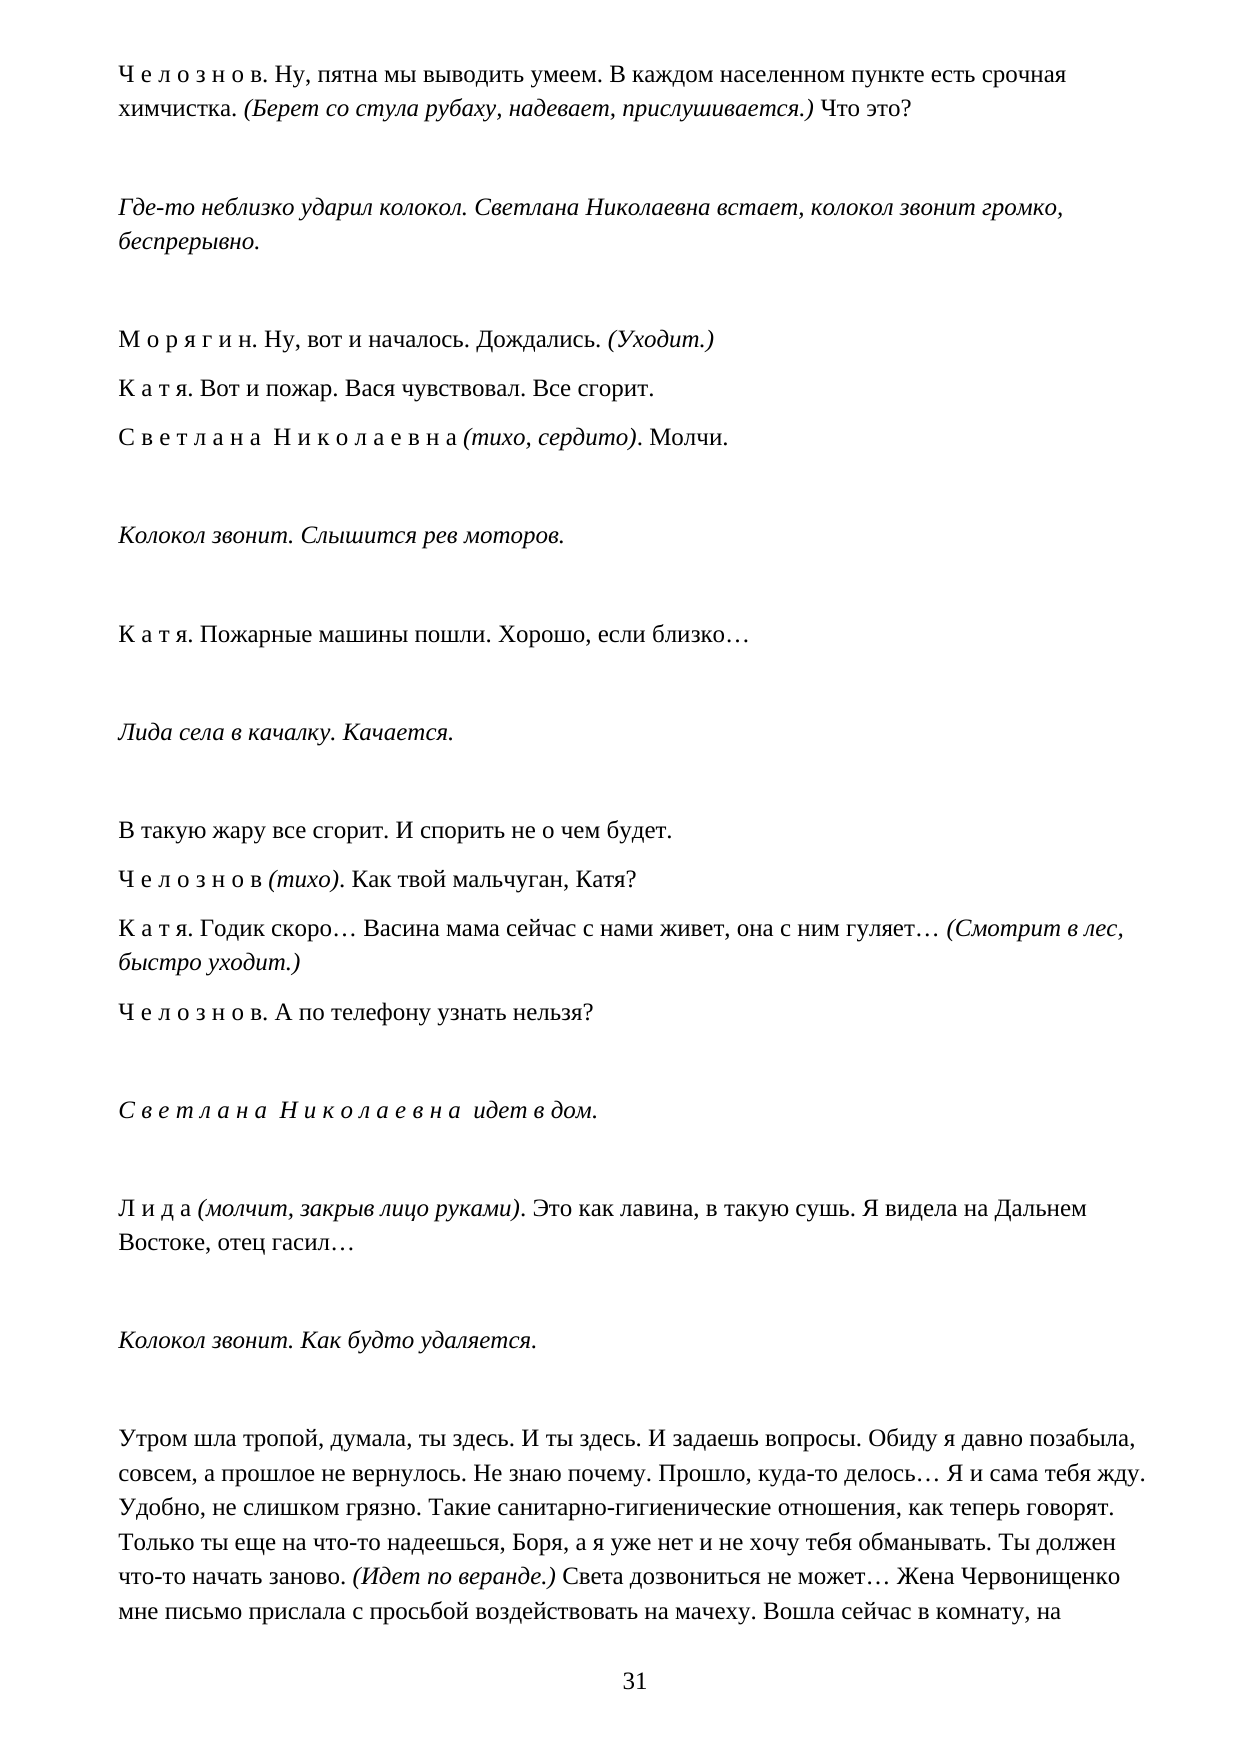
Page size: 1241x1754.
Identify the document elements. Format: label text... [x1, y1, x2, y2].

text С в е т л а н а Н и к о л а е в н а (тихо, сердито). Молчи. [118, 422, 1152, 451]
text К а т я. Пожарные машины пошли. Хорошо, если близко… [118, 619, 1152, 647]
text К а т я. Вот и пожар. Вася чувствовал. Все сгорит. [118, 373, 1152, 402]
text Колокол звонит. Как будто удаляется. [118, 1325, 1152, 1354]
text Колокол звонит. Слышится рев моторов. [118, 521, 1152, 549]
text С в е т л а н а Н и к о л а е в н а идет в дом. [118, 1095, 1152, 1123]
text Ч е л о з н о в. А по телефону узнать нельзя? [118, 997, 1152, 1025]
text К а т я. Годик скоро… Васина мама сейчас с нами живет, она с ним гуляет… (Смотрит в лес, быстро уходит.) [118, 913, 1152, 976]
text М о р я г и н. Ну, вот и началось. Дождались. (Уходит.) [118, 324, 1152, 353]
text Где-то неблизко ударил колокол. Светлана Николаевна встает, колокол звонит громко, беспрерывно. [118, 192, 1152, 255]
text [118, 1423, 1152, 1625]
text В такую жару все сгорит. И спорить не о чем будет. [118, 815, 1152, 844]
text Ч е л о з н о в. Ну, пятна мы выводить умеем. В каждом населенном пункте есть срочная химчистка. (Берет со стула рубаху, надевает, прислушивается.) Что это? [118, 59, 1152, 122]
text Лида села в качалку. Качается. [118, 717, 1152, 746]
text Ч е л о з н о в (тихо). Как твой мальчуган, Катя? [118, 864, 1152, 893]
text Л и д а (молчит, закрыв лицо руками). Это как лавина, в такую сушь. Я видела на Дальнем Востоке, отец гасил… [118, 1193, 1152, 1256]
